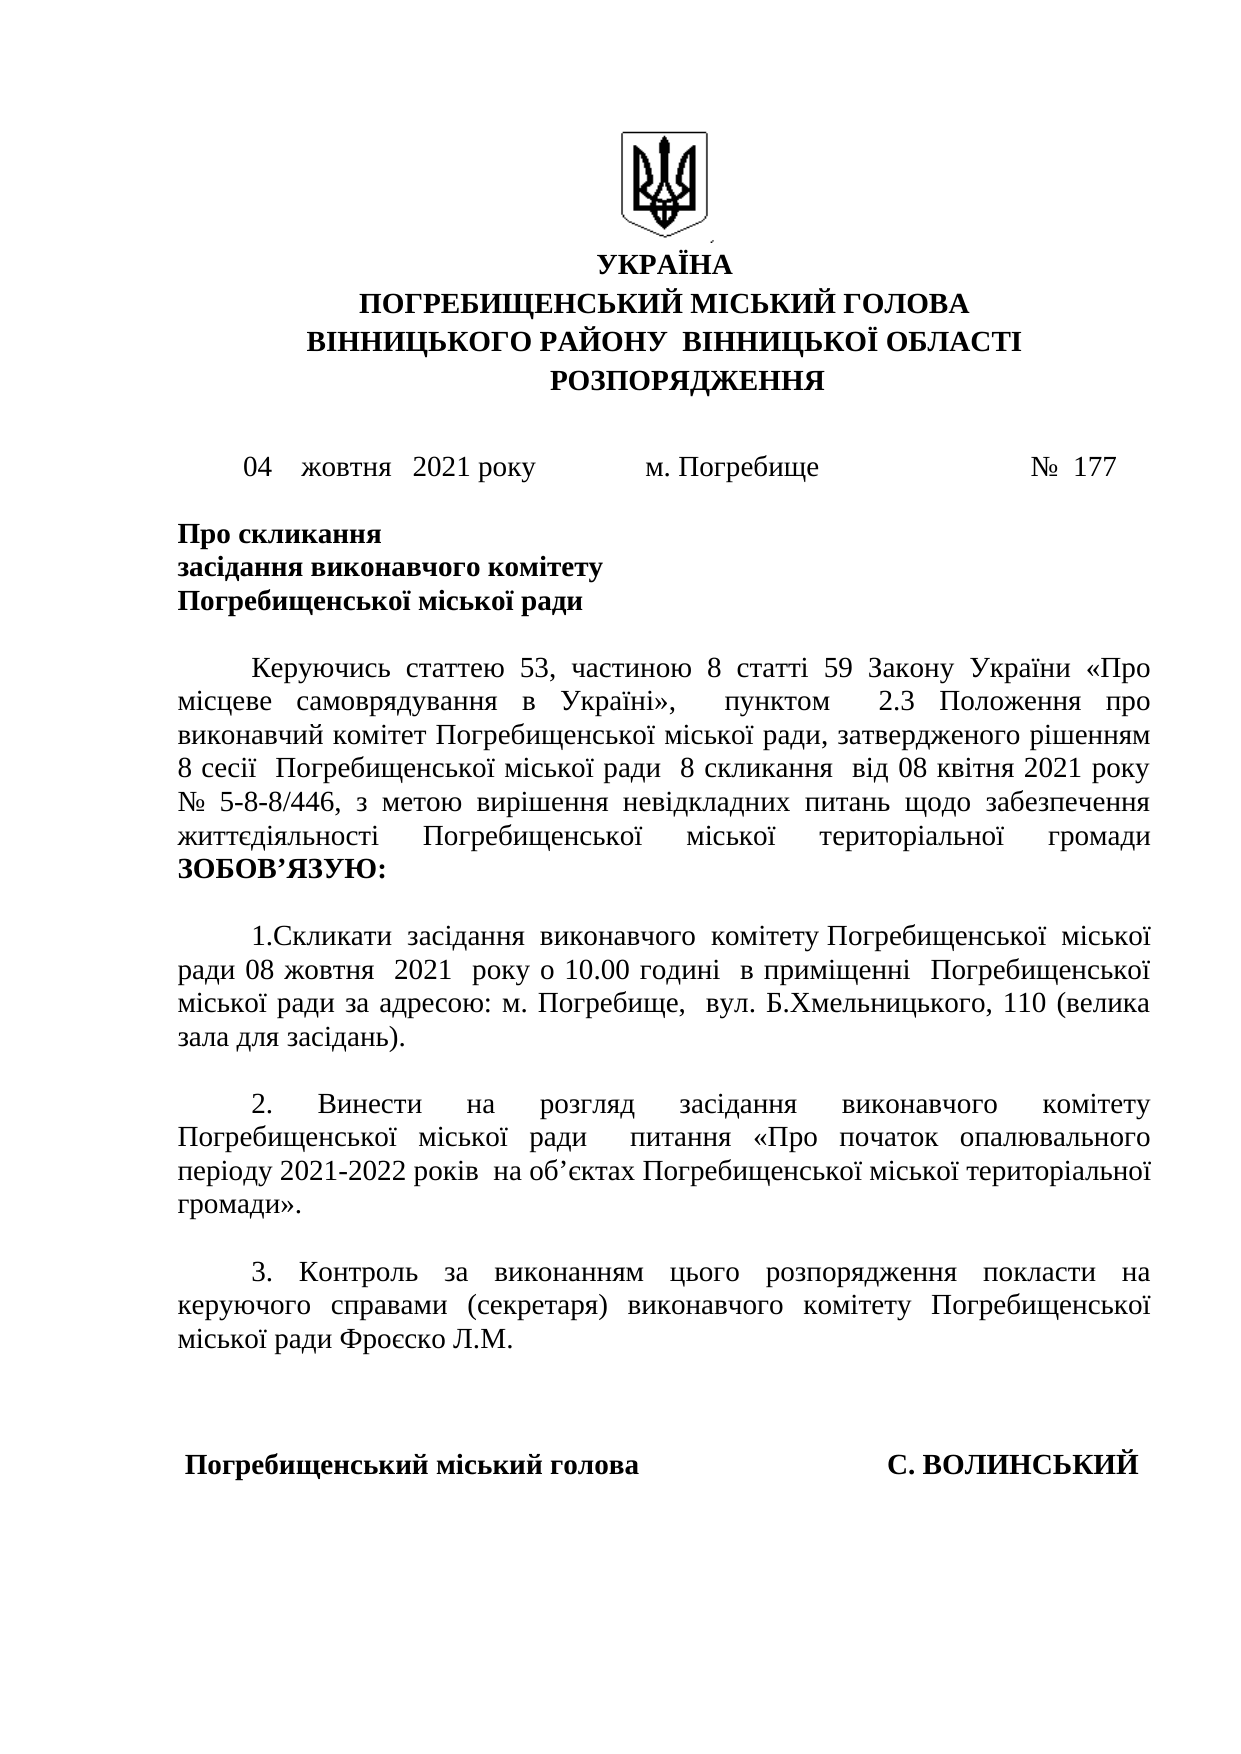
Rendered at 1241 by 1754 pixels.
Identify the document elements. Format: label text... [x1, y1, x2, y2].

text УКРАЇНА [177, 247, 1152, 281]
text ВІННИЦЬКОГО РАЙОНУ ВІННИЦЬКОЇ ОБЛАСТІ [177, 324, 1152, 358]
text ПОГРЕБИЩЕНСЬКИЙ МІСЬКИЙ ГОЛОВА [177, 286, 1152, 319]
text Погребищенський міський голова С. ВОЛИНСЬКИЙ [177, 1447, 1152, 1481]
picture [620, 129, 714, 243]
text 1.Скликати засідання виконавчого комітету Погребищенської міської ради 08 жовтня 2021 року о 10.00 годині в приміщенні Погребищенської міської ради за адресою: м. Погребище, вул. Б.Хмельницького, 110 (велика зала для засідань). [177, 918, 1152, 1052]
text Про скликання [177, 516, 1152, 549]
text РОЗПОРЯДЖЕННЯ [177, 363, 1152, 396]
text засідання виконавчого комітету [177, 549, 1152, 583]
text Погребищенської міської ради [177, 583, 1152, 616]
text Керуючись статтею 53, частиною 8 статті 59 Закону України «Про місцеве самоврядування в Україні», пунктом 2.3 Положення про виконавчий комітет Погребищенської міської ради, затвердженого рішенням 8 сесії Погребищенської міської ради 8 скликання від 08 квітня 2021 року № 5-8-8/446, з метою вирішення невідкладних питань щодо забезпечення життєдіяльності Погребищенської міської територіальної громади ЗОБОВ’ЯЗУЮ: [177, 650, 1152, 885]
text 2. Винести на розгляд засідання виконавчого комітету Погребищенської міської ради питання «Про початок опалювального періоду 2021-2022 років на об’єктах Погребищенської міської територіальної громади». [177, 1086, 1152, 1220]
text 04 жовтня 2021 року м. Погребище № 177 [177, 449, 1152, 482]
text 3. Контроль за виконанням цього розпорядження покласти на керуючого справами (секретаря) виконавчого комітету Погребищенської міської ради Фроєско Л.М. [177, 1254, 1152, 1354]
